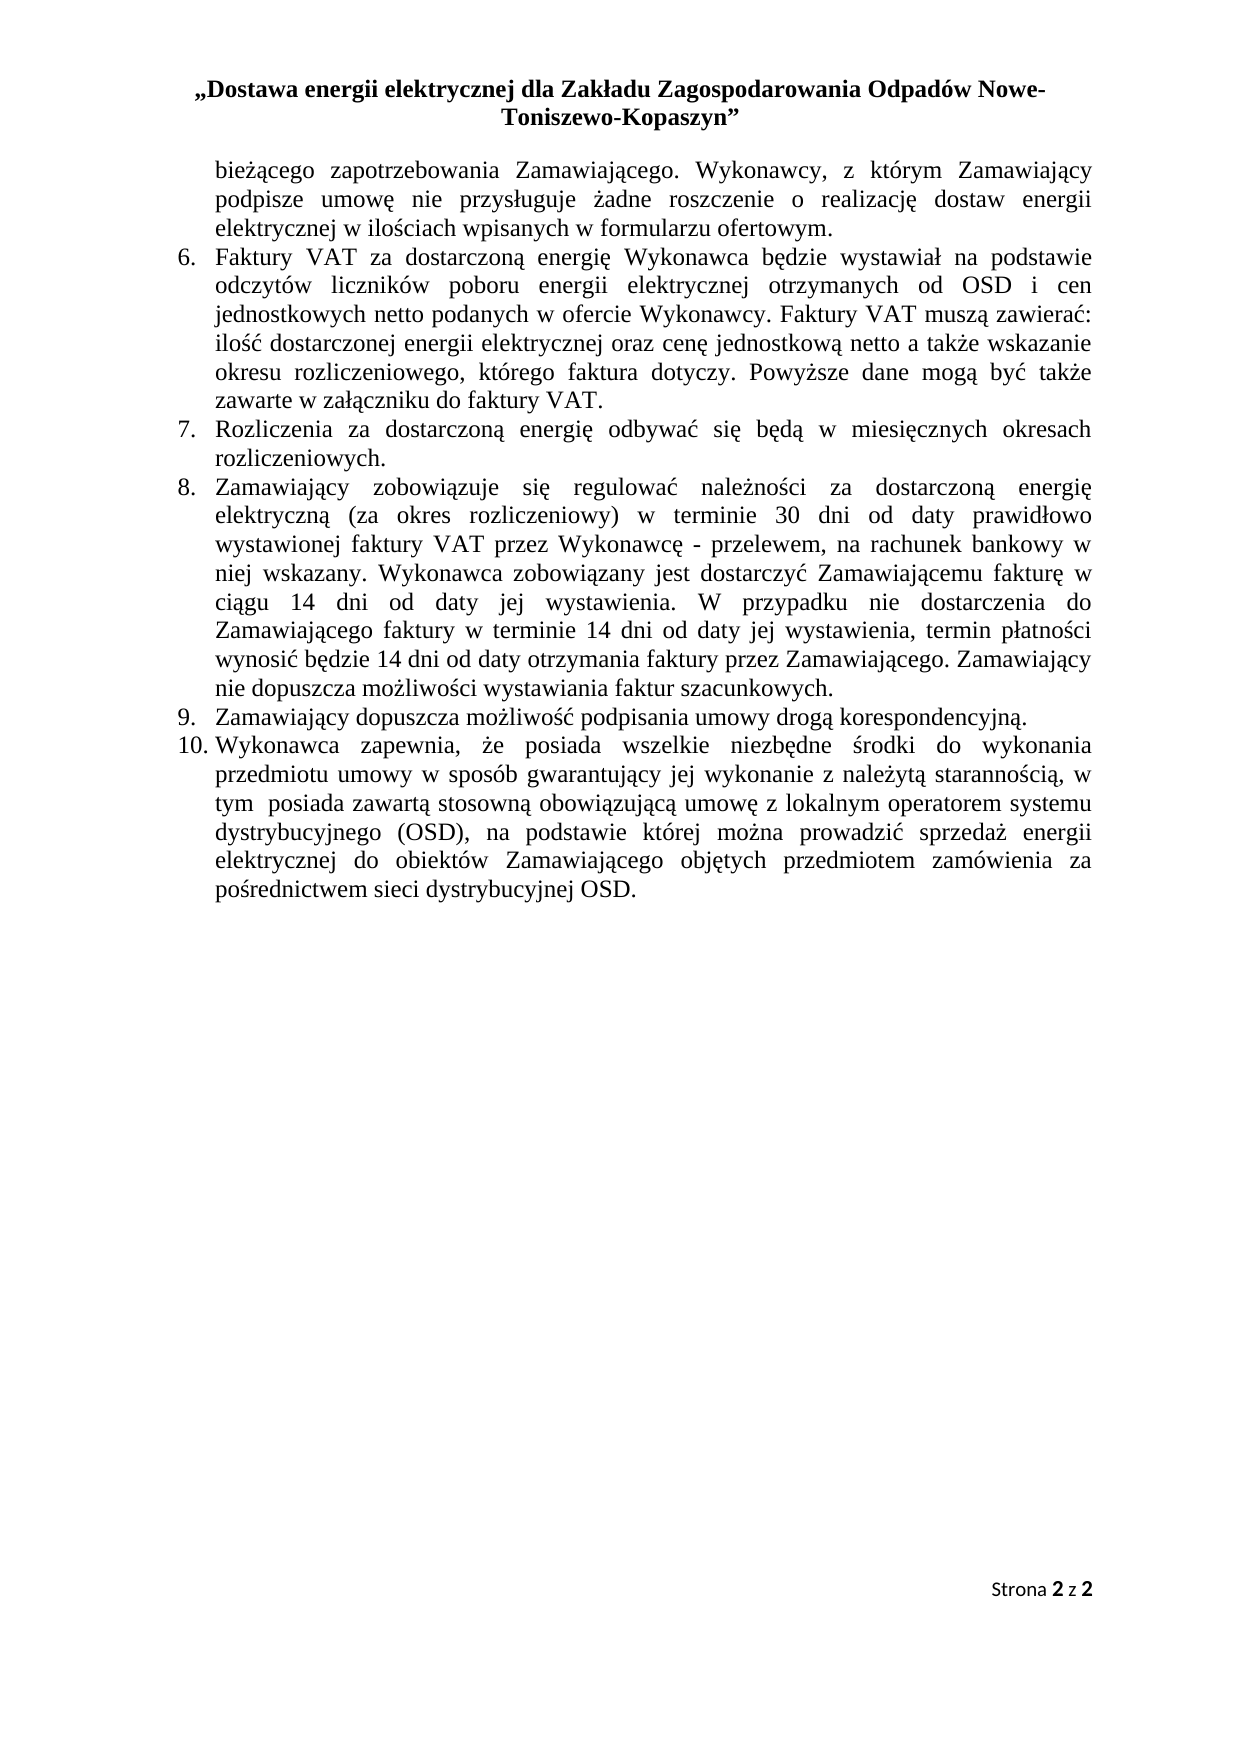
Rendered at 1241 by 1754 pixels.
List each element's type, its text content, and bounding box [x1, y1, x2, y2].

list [177, 155, 1093, 242]
list Zamawiający dopuszcza możliwość podpisania umowy drogą korespondencyjną. [177, 702, 1093, 730]
list Zamawiający zobowiązuje się regulować należności za dostarczoną energię elektryczną (za okres rozliczeniowy) w terminie 30 dni od daty prawidłowo wystawionej faktury VAT przez Wykonawcę - przelewem, na rachunek bankowy w niej wskazany. Wykonawca zobowiązany jest dostarczyć Zamawiającemu fakturę w ciągu 14 dni od daty jej wystawienia. W przypadku nie dostarczenia do Zamawiającego faktury w terminie 14 dni od daty jej wystawienia, termin płatności wynosić będzie 14 dni od daty otrzymania faktury przez Zamawiającego. Zamawiający nie dopuszcza możliwości wystawiania faktur szacunkowych. [177, 472, 1093, 702]
list Wykonawca zapewnia, że posiada wszelkie niezbędne środki do wykonania przedmiotu umowy w sposób gwarantujący jej wykonanie z należytą starannością, w tym posiada zawartą stosowną obowiązującą umowę z lokalnym operatorem systemu dystrybucyjnego (OSD), na podstawie której można prowadzić sprzedaż energii elektrycznej do obiektów Zamawiającego objętych przedmiotem zamówienia za pośrednictwem sieci dystrybucyjnej OSD. [177, 730, 1093, 903]
list Rozliczenia za dostarczoną energię odbywać się będą w miesięcznych okresach rozliczeniowych. [177, 414, 1093, 472]
list Faktury VAT za dostarczoną energię Wykonawca będzie wystawiał na podstawie odczytów liczników poboru energii elektrycznej otrzymanych od OSD i cen jednostkowych netto podanych w ofercie Wykonawcy. Faktury VAT muszą zawierać: ilość dostarczonej energii elektrycznej oraz cenę jednostkową netto a także wskazanie okresu rozliczeniowego, którego faktura dotyczy. Powyższe dane mogą być także zawarte w załączniku do faktury VAT. [177, 242, 1093, 414]
